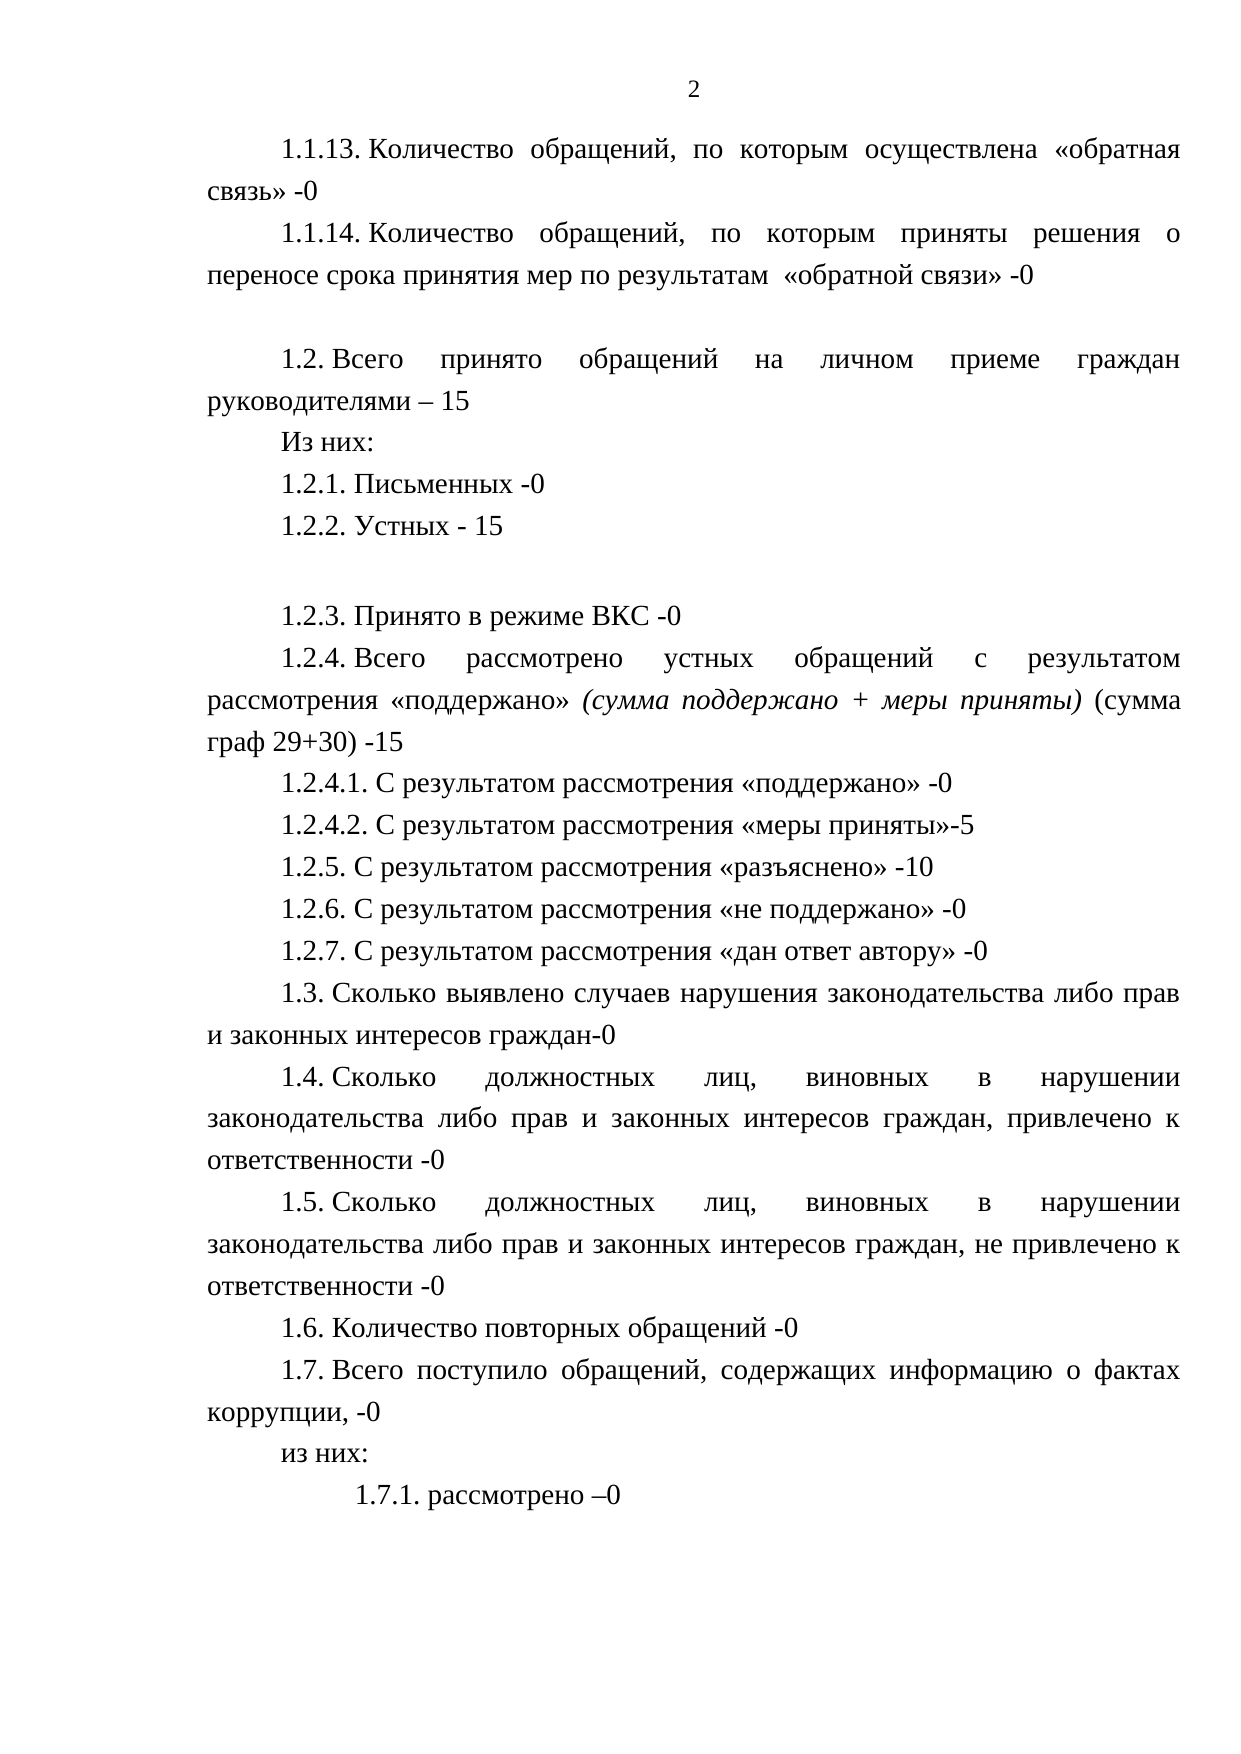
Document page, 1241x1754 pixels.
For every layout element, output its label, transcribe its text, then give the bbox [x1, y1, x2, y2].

text 1.2.4. Всего рассмотрено устных обращений с результатом рассмотрения «поддержано» (сумма поддержано + меры приняты) (сумма граф 29+30) -15 [207, 640, 1181, 757]
text 1.1.14. Количество обращений, по которым приняты решения о переносе срока принятия мер по результатам «обратной связи» -0 [207, 215, 1181, 291]
text 1.2.4.2. С результатом рассмотрения «меры приняты»-5 [207, 807, 1181, 841]
text 1.7. Всего поступило обращений, содержащих информацию о фактах коррупции, -0 [207, 1352, 1181, 1427]
text 1.2.6. С результатом рассмотрения «не поддержано» -0 [207, 891, 1181, 925]
text 1.1.13. Количество обращений, по которым осуществлена «обратная связь» -0 [207, 131, 1181, 207]
text 1.2.3. Принято в режиме ВКС -0 [207, 598, 1181, 632]
text 1.2.2. Устных - 15 [207, 508, 1181, 542]
text 1.2.1. Письменных -0 [207, 466, 1181, 500]
text 1.3. Сколько выявлено случаев нарушения законодательства либо прав и законных интересов граждан-0 [207, 975, 1181, 1050]
text 1.4. Сколько должностных лиц, виновных в нарушении законодательства либо прав и законных интересов граждан, привлечено к ответственности -0 [207, 1059, 1181, 1176]
text из них: [207, 1436, 1181, 1469]
text 1.2. Всего принято обращений на личном приеме граждан руководителями – 15 [207, 341, 1181, 416]
text 1.6. Количество повторных обращений -0 [207, 1310, 1181, 1343]
text 1.2.4.1. С результатом рассмотрения «поддержано» -0 [207, 766, 1181, 799]
text 1.5. Сколько должностных лиц, виновных в нарушении законодательства либо прав и законных интересов граждан, не привлечено к ответственности -0 [207, 1184, 1181, 1302]
text 1.2.5. С результатом рассмотрения «разъяснено» -10 [207, 849, 1181, 883]
text Из них: [207, 424, 1181, 458]
text 1.7.1. рассмотрено –0 [281, 1477, 1181, 1511]
text 1.2.7. С результатом рассмотрения «дан ответ автору» -0 [207, 933, 1181, 967]
